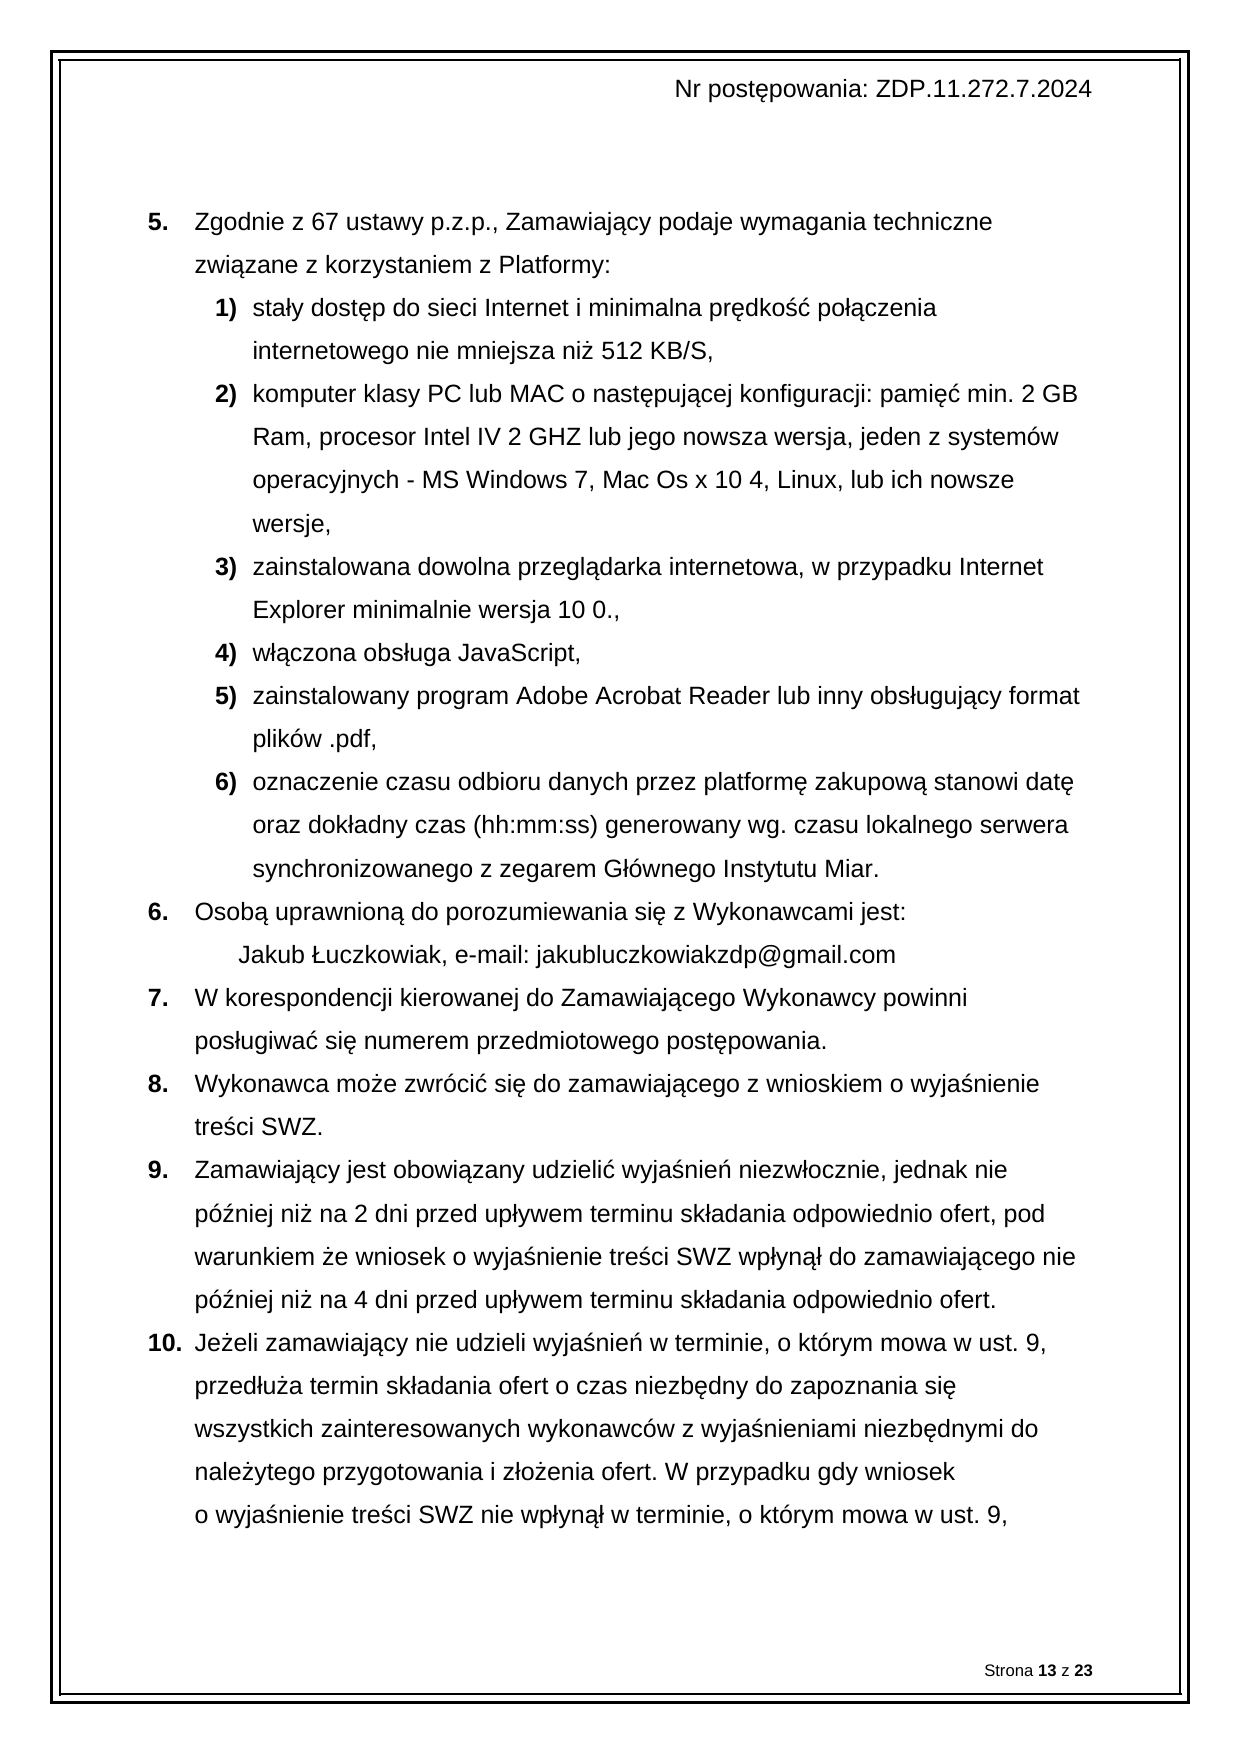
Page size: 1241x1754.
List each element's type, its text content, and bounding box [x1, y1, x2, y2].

list oznaczenie czasu odbioru danych przez platformę zakupową stanowi datę oraz dokładny czas (hh:mm:ss) generowany wg. czasu lokalnego serwera synchronizowanego z zegarem Głównego Instytutu Miar. [215, 767, 1092, 882]
list Wykonawca może zwrócić się do zamawiającego z wnioskiem o wyjaśnienie treści SWZ. [148, 1069, 1083, 1141]
list stały dostęp do sieci Internet i minimalna prędkość połączenia internetowego nie mniejsza niż 512 kb/s, [215, 293, 1092, 365]
list Zamawiający jest obowiązany udzielić wyjaśnień niezwłocznie, jednak nie później niż na 2 dni przed upływem terminu składania odpowiednio ofert, pod warunkiem że wniosek o wyjaśnienie treści SWZ wpłynął do zamawiającego nie później niż na 4 dni przed upływem terminu składania odpowiednio ofert. [148, 1156, 1083, 1314]
list włączona obsługa JavaScript, [215, 638, 1092, 667]
list Zgodnie z 67 ustawy p.z.p., Zamawiający podaje wymagania techniczne związane z korzystaniem z Platformy: [148, 207, 1083, 279]
list Jakub Łuczkowiak, e-mail: jakubluczkowiakzdp@gmail.com [238, 940, 1083, 969]
list zainstalowany program Adobe Acrobat Reader lub inny obsługujący format plików .pdf, [215, 681, 1092, 753]
list komputer klasy PC lub MAC o następującej konfiguracji: pamięć min. 2 GB Ram, procesor Intel IV 2 GHZ lub jego nowsza wersja, jeden z systemów operacyjnych - MS Windows 7, Mac Os x 10 4, Linux, lub ich nowsze wersje, [215, 379, 1092, 537]
list zainstalowana dowolna przeglądarka internetowa, w przypadku Internet Explorer minimalnie wersja 10 0., [215, 552, 1092, 624]
list Osobą uprawnioną do porozumiewania się z Wykonawcami jest: [148, 897, 1083, 926]
list W korespondencji kierowanej do Zamawiającego Wykonawcy powinni posługiwać się numerem przedmiotowego postępowania. [148, 983, 1083, 1055]
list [148, 1328, 1083, 1529]
